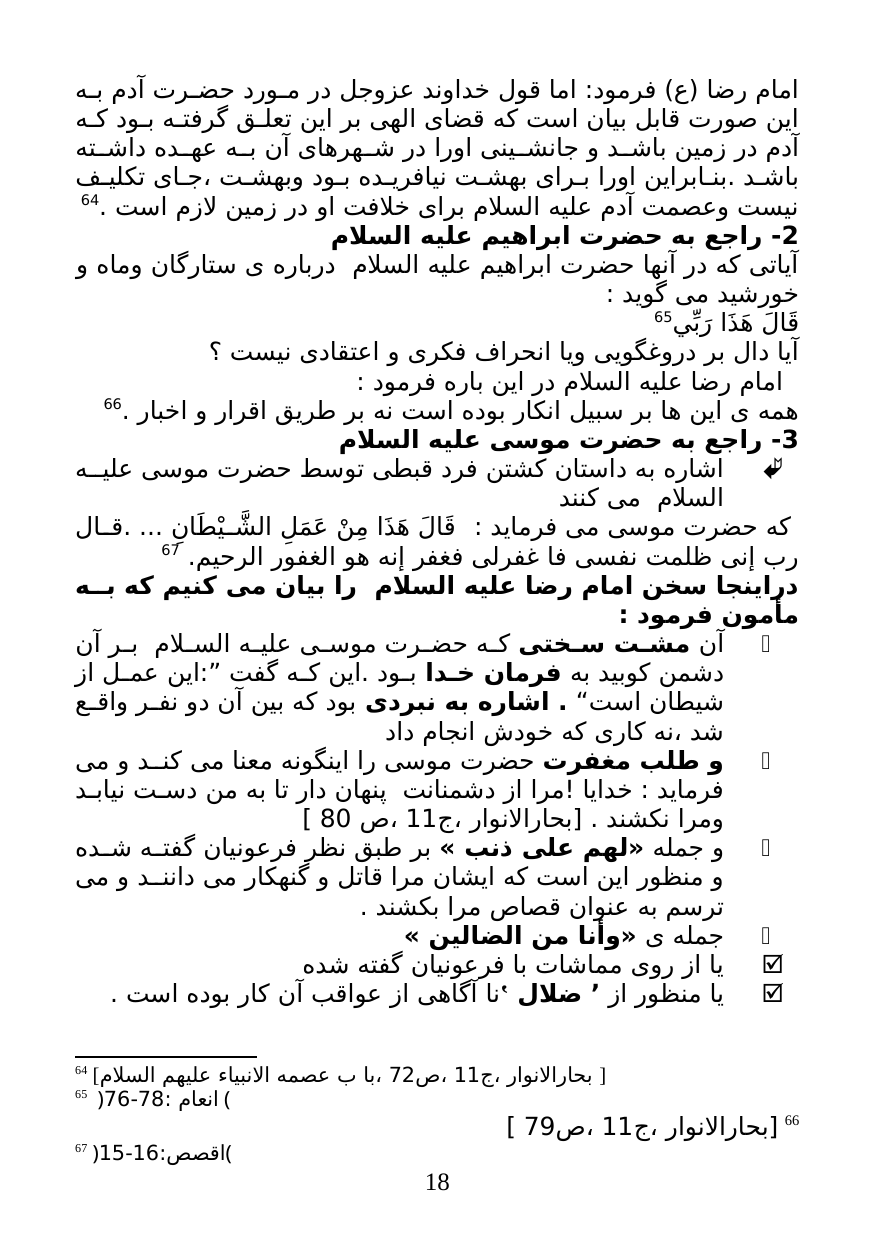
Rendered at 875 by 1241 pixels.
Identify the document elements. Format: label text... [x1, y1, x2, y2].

text که حضرت موسی می فرماید : قَالَ هَذَا مِنْ عَمَلِ الشَّيْطَانِ ... .قال رب إنی ظلمت نفسی فا غفرلی فغفر إنه هو الغفور الرحیم. [75, 512, 799, 571]
text امام رضا (ع) فرمود: اما قول خداوند عزوجل در مورد حضرت آدم به این صورت قابل بیان است که قضای الهی بر این تعلق گرفته بود که آدم در زمین باشد و جانشینی اورا در شهرهای آن به عهده داشته باشد .بنابراین اورا برای بهشت نیافریده بود وبهشت ،جای تکلیف نیست وعصمت آدم علیه السلام برای خلافت او در زمین لازم است . [75, 75, 799, 221]
list و جمله «لهم علی ذنب » بر طبق نظر فرعونیان گفته شده و منظور این است که ایشان مرا قاتل و گنهکار می دانند و می ترسم به عنوان قصاص مرا بکشند . [75, 833, 762, 921]
text 3- راجع به حضرت موسی علیه السلام [75, 425, 799, 454]
text آیا دال بر دروغگویی ویا انحراف فکری و اعتقادی نیست ؟ [75, 337, 799, 367]
list و طلب مغفرت حضرت موسی را اینگونه معنا می کند و می فرماید : خدایا !مرا از دشمنانت پنهان دار تا به من دست نیابد ومرا نکشند . [بحارالانوار ،ج11 ،ص 80 ] [75, 746, 762, 833]
list اشاره به داستان کشتن فرد قبطی توسط حضرت موسی علیه السلام می کنند [75, 454, 762, 512]
list جمله ی «وأنا من الضالین » [75, 921, 762, 950]
list یا از روی مماشات با فرعونیان گفته شده [75, 950, 762, 979]
text آیاتی که در آنها حضرت ابراهیم علیه السلام درباره ی ستارگان وماه و خورشید می گوید : [75, 250, 799, 308]
text 2- راجع به حضرت ابراهیم علیه السلام [75, 221, 799, 250]
list آن مشت سختی که حضرت موسی علیه السلام بر آن دشمن کوبید به فرمان خدا بود .این که گفت ”:این عمل از شیطان است“ . اشاره به نبردی بود که بین آن دو نفر واقع شد ،نه کاری که خودش انجام داد [75, 629, 762, 746]
text قَالَ هَذَا رَبِّي [75, 308, 799, 337]
text امام رضا علیه السلام در این باره فرمود : [75, 367, 799, 396]
text دراینجا سخن امام رضا علیه السلام را بیان می کنیم که به مأمون فرمود : [75, 571, 799, 629]
list یا منظور از ’ ضلال ‛نا آگاهی از عواقب آن کار بوده است . [75, 979, 762, 1008]
text همه ی این ها بر سبیل انکار بوده است نه بر طریق اقرار و اخبار . [75, 396, 799, 425]
